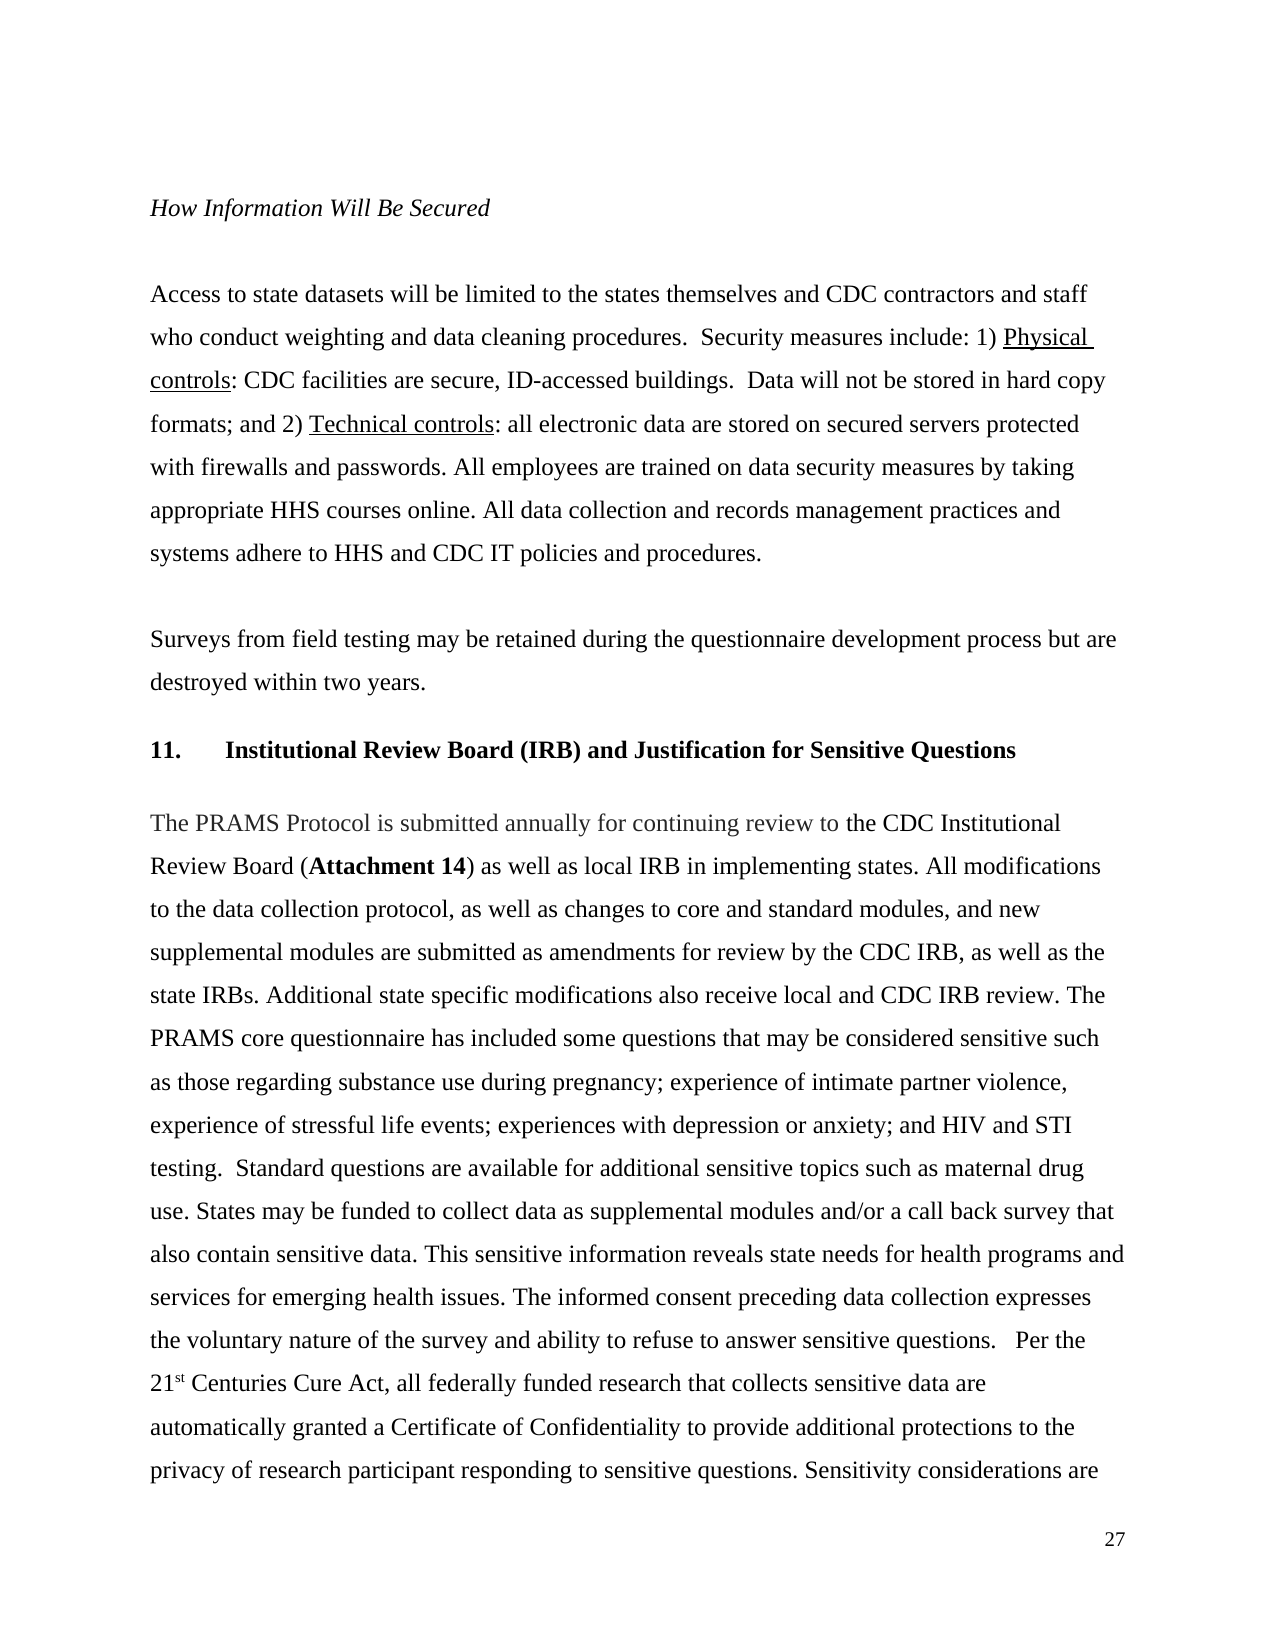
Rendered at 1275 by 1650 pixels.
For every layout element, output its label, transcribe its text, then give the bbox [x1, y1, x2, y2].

text How Information Will Be Secured [150, 193, 1125, 222]
subtitle Institutional Review Board (IRB) and Justification for Sensitive Questions [150, 736, 1125, 764]
text Surveys from field testing may be retained during the questionnaire development process but are destroyed within two years. [150, 624, 1125, 696]
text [150, 808, 1125, 1483]
text Access to state datasets will be limited to the states themselves and CDC contractors and staff who conduct weighting and data cleaning procedures. Security measures include: 1) Physical controls: CDC facilities are secure, ID-accessed buildings. Data will not be stored in hard copy formats; and 2) Technical controls: all electronic data are stored on secured servers protected with firewalls and passwords. All employees are trained on data security measures by taking appropriate HHS courses online. All data collection and records management practices and systems adhere to HHS and CDC IT policies and procedures. [150, 279, 1125, 567]
